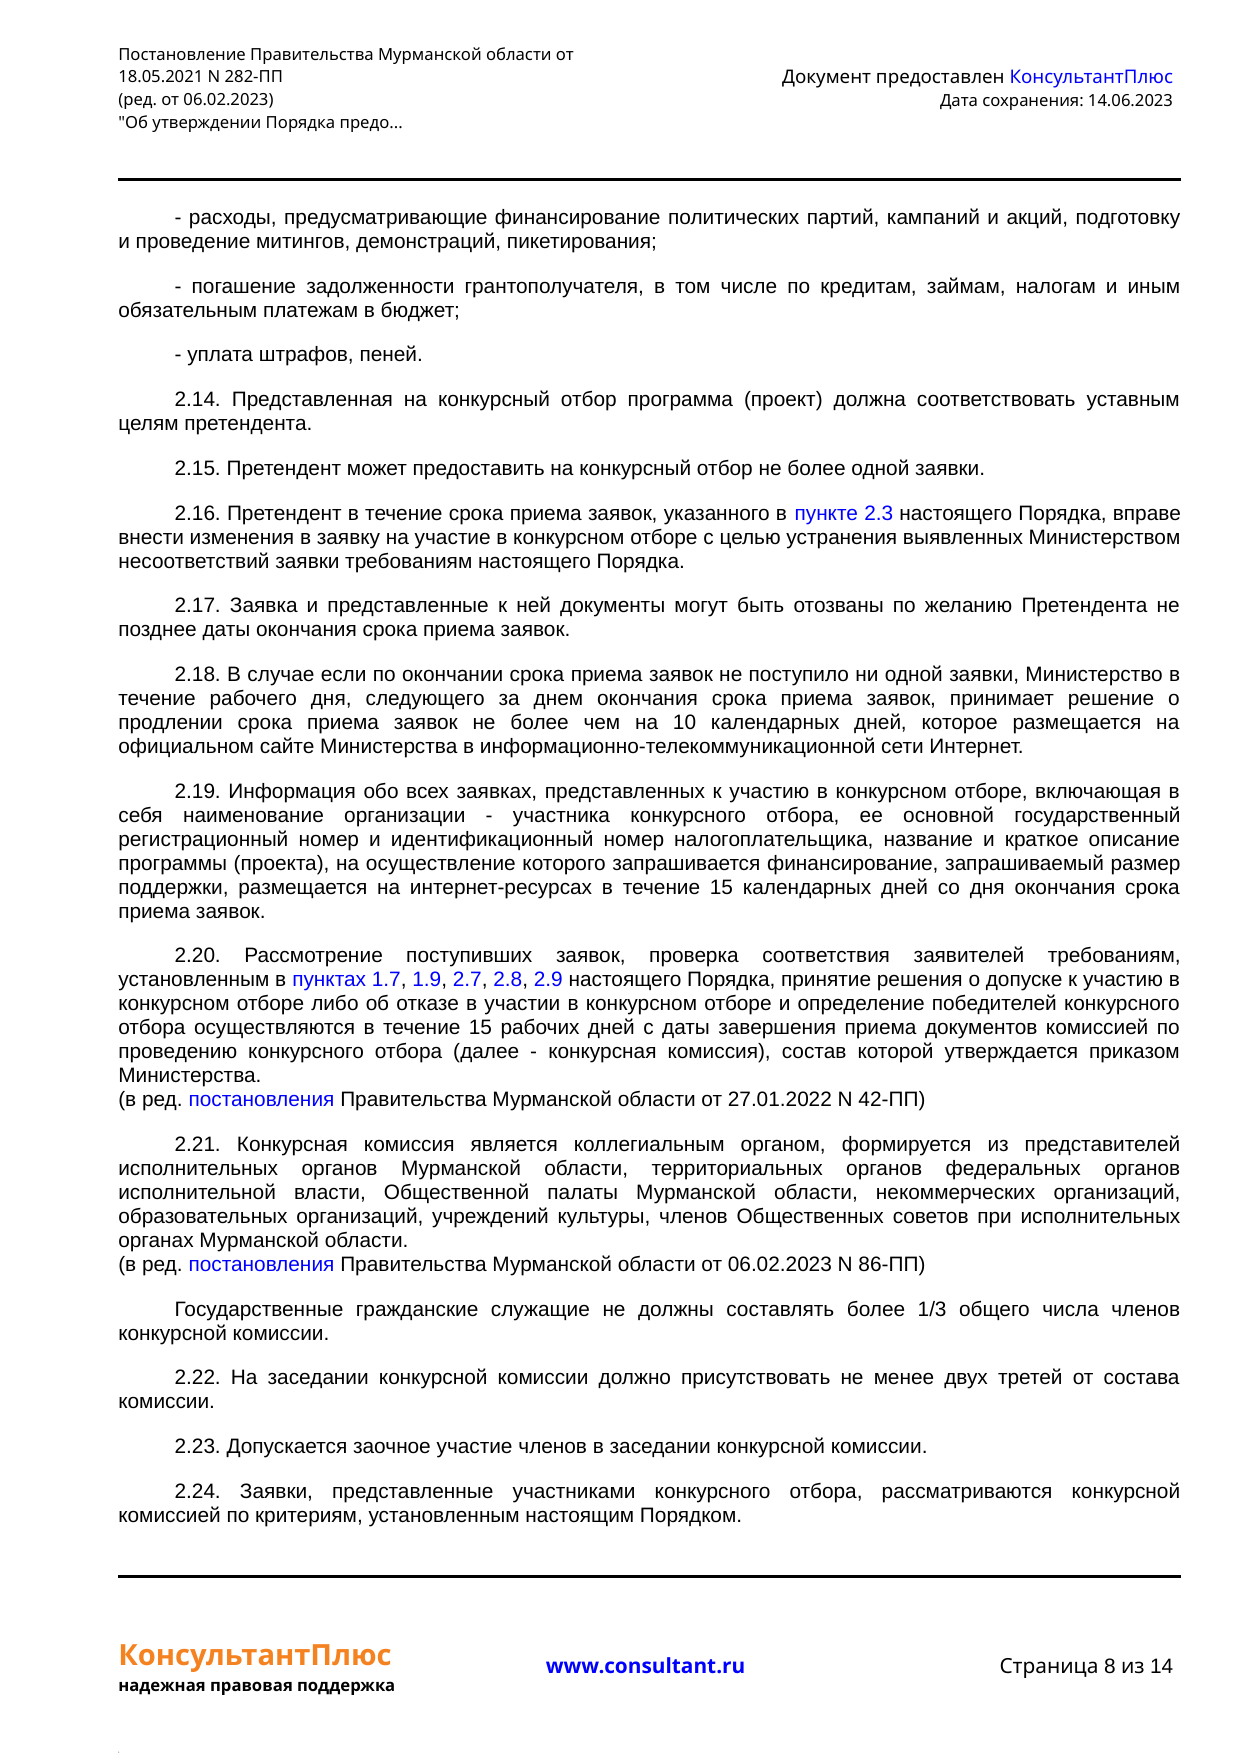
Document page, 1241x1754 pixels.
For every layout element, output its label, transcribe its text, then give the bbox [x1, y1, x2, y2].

text 2.19. Информация обо всех заявках, представленных к участию в конкурсном отборе, включающая в себя наименование организации - участника конкурсного отбора, ее основной государственный регистрационный номер и идентификационный номер налогоплательщика, название и краткое описание программы (проекта), на осуществление которого запрашивается финансирование, запрашиваемый размер поддержки, размещается на интернет-ресурсах в течение 15 календарных дней со дня окончания срока приема заявок. [118, 779, 1181, 922]
text 2.16. Претендент в течение срока приема заявок, указанного в пункте 2.3 настоящего Порядка, вправе внести изменения в заявку на участие в конкурсном отборе с целью устранения выявленных Министерством несоответствий заявки требованиям настоящего Порядка. [118, 501, 1181, 572]
text 2.17. Заявка и представленные к ней документы могут быть отозваны по желанию Претендента не позднее даты окончания срока приема заявок. [118, 593, 1181, 641]
text 2.21. Конкурсная комиссия является коллегиальным органом, формируется из представителей исполнительных органов Мурманской области, территориальных органов федеральных органов исполнительной власти, Общественной палаты Мурманской области, некоммерческих организаций, образовательных организаций, учреждений культуры, членов Общественных советов при исполнительных органах Мурманской области. [118, 1132, 1181, 1252]
text - погашение задолженности грантополучателя, в том числе по кредитам, займам, налогам и иным обязательным платежам в бюджет; [118, 273, 1181, 321]
text 2.15. Претендент может предоставить на конкурсный отбор не более одной заявки. [118, 456, 1181, 480]
text 2.18. В случае если по окончании срока приема заявок не поступило ни одной заявки, Министерство в течение рабочего дня, следующего за днем окончания срока приема заявок, принимает решение о продлении срока приема заявок не более чем на 10 календарных дней, которое размещается на официальном сайте Министерства в информационно-телекоммуникационной сети Интернет. [118, 662, 1181, 758]
text - расходы, предусматривающие финансирование политических партий, кампаний и акций, подготовку и проведение митингов, демонстраций, пикетирования; [118, 205, 1181, 253]
text 2.22. На заседании конкурсной комиссии должно присутствовать не менее двух третей от состава комиссии. [118, 1365, 1181, 1413]
text (в ред. постановления Правительства Мурманской области от 06.02.2023 N 86-ПП) [118, 1252, 1181, 1276]
text 2.20. Рассмотрение поступивших заявок, проверка соответствия заявителей требованиям, установленным в пунктах 1.7, 1.9, 2.7, 2.8, 2.9 настоящего Порядка, принятие решения о допуске к участию в конкурсном отборе либо об отказе в участии в конкурсном отборе и определение победителей конкурсного отбора осуществляются в течение 15 рабочих дней с даты завершения приема документов комиссией по проведению конкурсного отбора (далее - конкурсная комиссия), состав которой утверждается приказом Министерства. [118, 943, 1181, 1087]
text 2.24. Заявки, представленные участниками конкурсного отбора, рассматриваются конкурсной комиссией по критериям, установленным настоящим Порядком. [118, 1479, 1181, 1527]
text 2.14. Представленная на конкурсный отбор программа (проект) должна соответствовать уставным целям претендента. [118, 387, 1181, 435]
text (в ред. постановления Правительства Мурманской области от 27.01.2022 N 42-ПП) [118, 1087, 1181, 1111]
text Государственные гражданские служащие не должны составлять более 1/3 общего числа членов конкурсной комиссии. [118, 1296, 1181, 1344]
text 2.23. Допускается заочное участие членов в заседании конкурсной комиссии. [118, 1434, 1181, 1458]
text - уплата штрафов, пеней. [118, 342, 1181, 366]
